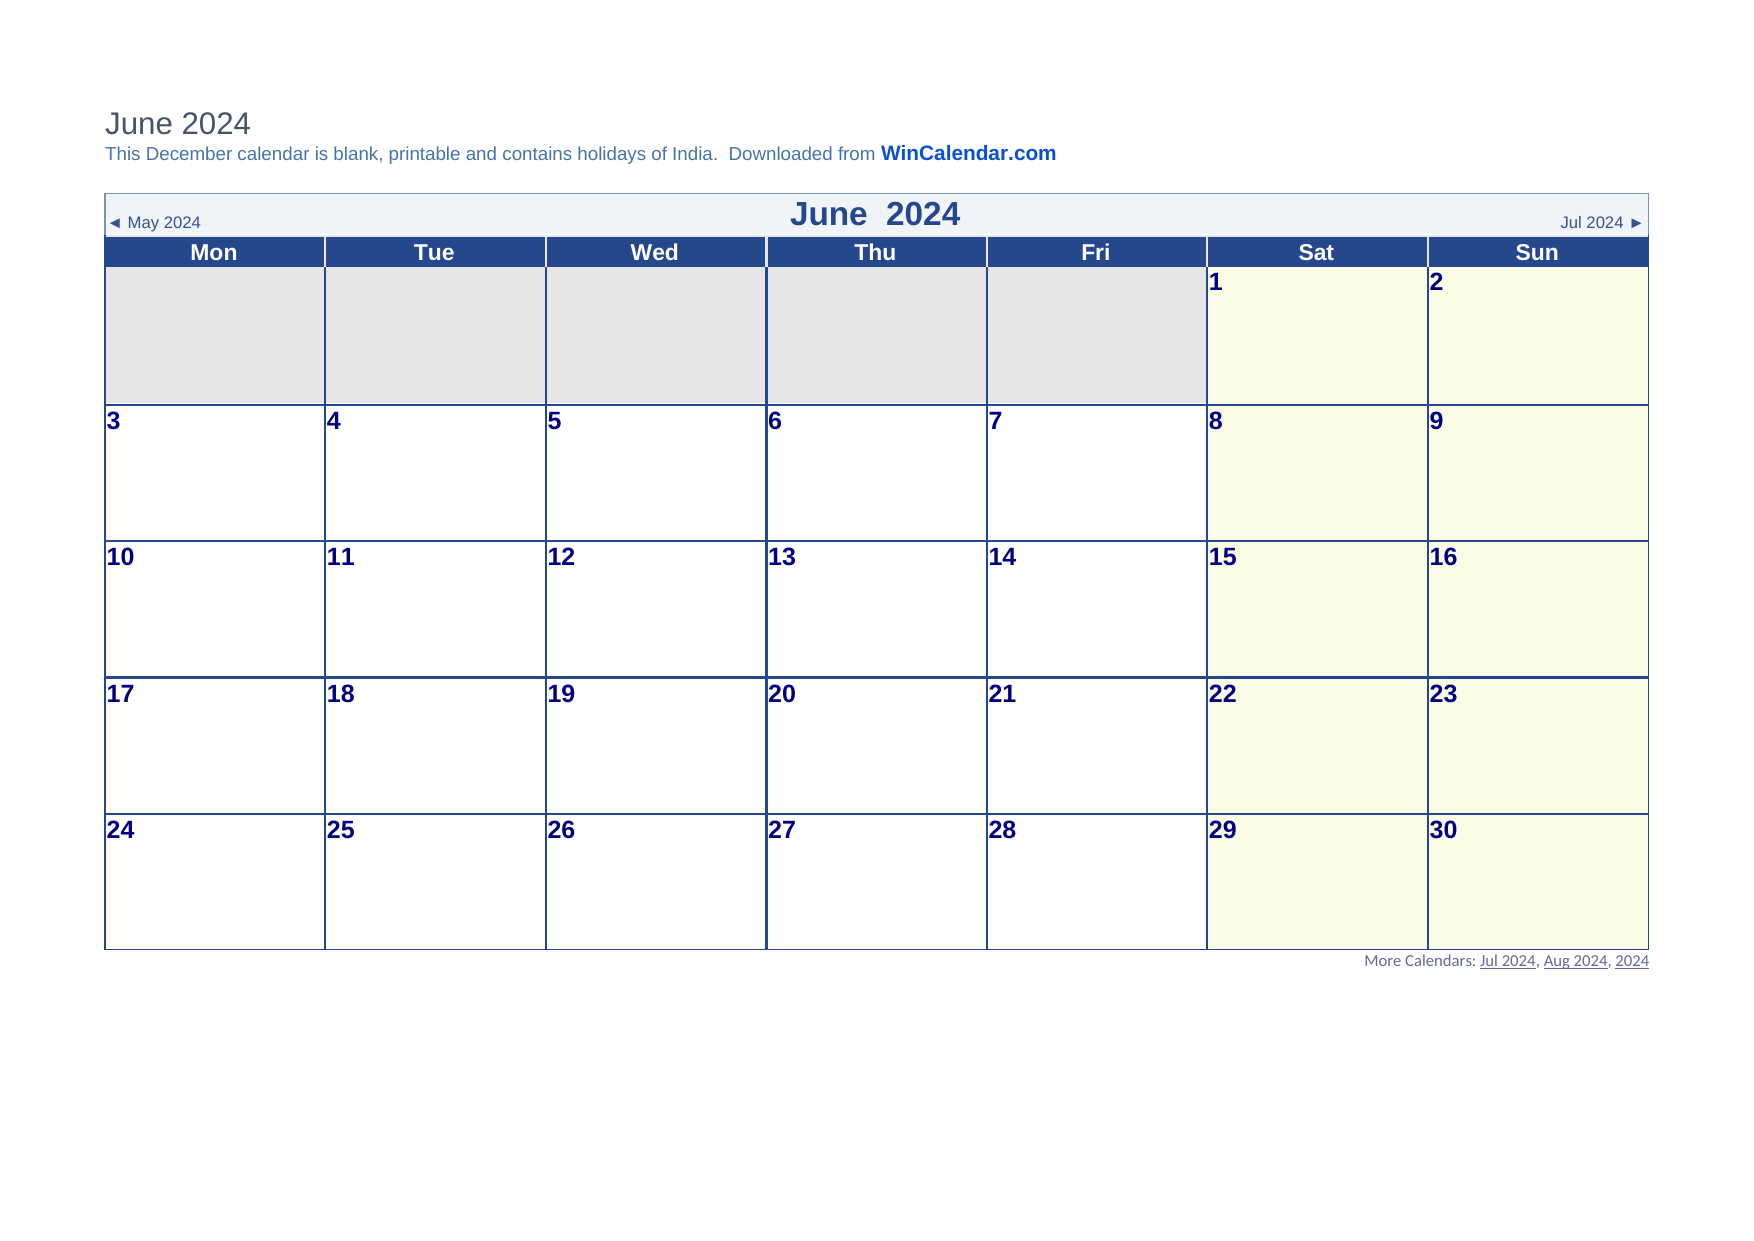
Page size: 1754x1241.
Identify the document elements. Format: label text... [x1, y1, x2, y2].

table_cell 11 [326, 542, 545, 676]
table_cell 13 [768, 542, 986, 676]
table_cell 4 [326, 406, 545, 540]
table_header Jul 2024 ► [1428, 194, 1648, 234]
table_cell 27 [768, 815, 986, 949]
table_cell 24 [106, 815, 324, 949]
table_cell [326, 267, 545, 403]
table_cell 29 [1208, 815, 1427, 949]
text More Calendars: Jul 2024, Aug 2024, 2024 [105, 950, 1649, 971]
table_cell 7 [988, 406, 1206, 540]
table_cell 18 [326, 679, 545, 813]
table_cell Sun [1429, 237, 1648, 267]
table_cell [988, 267, 1206, 403]
table_cell 9 [1429, 406, 1648, 540]
table_cell 21 [988, 679, 1206, 813]
table_cell [547, 267, 765, 403]
table_cell Tue [326, 237, 545, 267]
table_cell 3 [106, 406, 324, 540]
table_cell 8 [1208, 406, 1427, 540]
table_cell 20 [768, 679, 986, 813]
table_cell 5 [547, 406, 765, 540]
table_cell Thu [768, 237, 986, 267]
table_cell 17 [106, 679, 324, 813]
table_cell 30 [1429, 815, 1648, 949]
table_header June 2024 [325, 194, 1428, 234]
table_cell 28 [988, 815, 1206, 949]
table_cell 16 [1429, 542, 1648, 676]
table_cell 23 [1429, 679, 1648, 813]
table_cell 10 [106, 542, 324, 676]
table_cell 22 [1208, 679, 1427, 813]
table_cell 19 [547, 679, 765, 813]
table_cell 25 [326, 815, 545, 949]
table_cell 6 [768, 406, 986, 540]
table_cell 1 [1208, 267, 1427, 403]
table_cell 12 [547, 542, 765, 676]
table_cell Sat [1208, 237, 1427, 267]
table_cell 2 [1429, 267, 1648, 403]
table_cell 14 [988, 542, 1206, 676]
table_cell 15 [1208, 542, 1427, 676]
table_cell 26 [547, 815, 765, 949]
table_header ◄ May 2024 [106, 194, 325, 234]
table_cell [768, 267, 986, 403]
table_cell Fri [988, 237, 1206, 267]
text June 2024 This December calendar is blank, printable and contains holidays of India. Downloaded from WinCalendar.com [105, 105, 1649, 193]
table_cell [106, 267, 324, 403]
table_cell Wed [547, 237, 765, 267]
table_cell Mon [106, 237, 324, 267]
